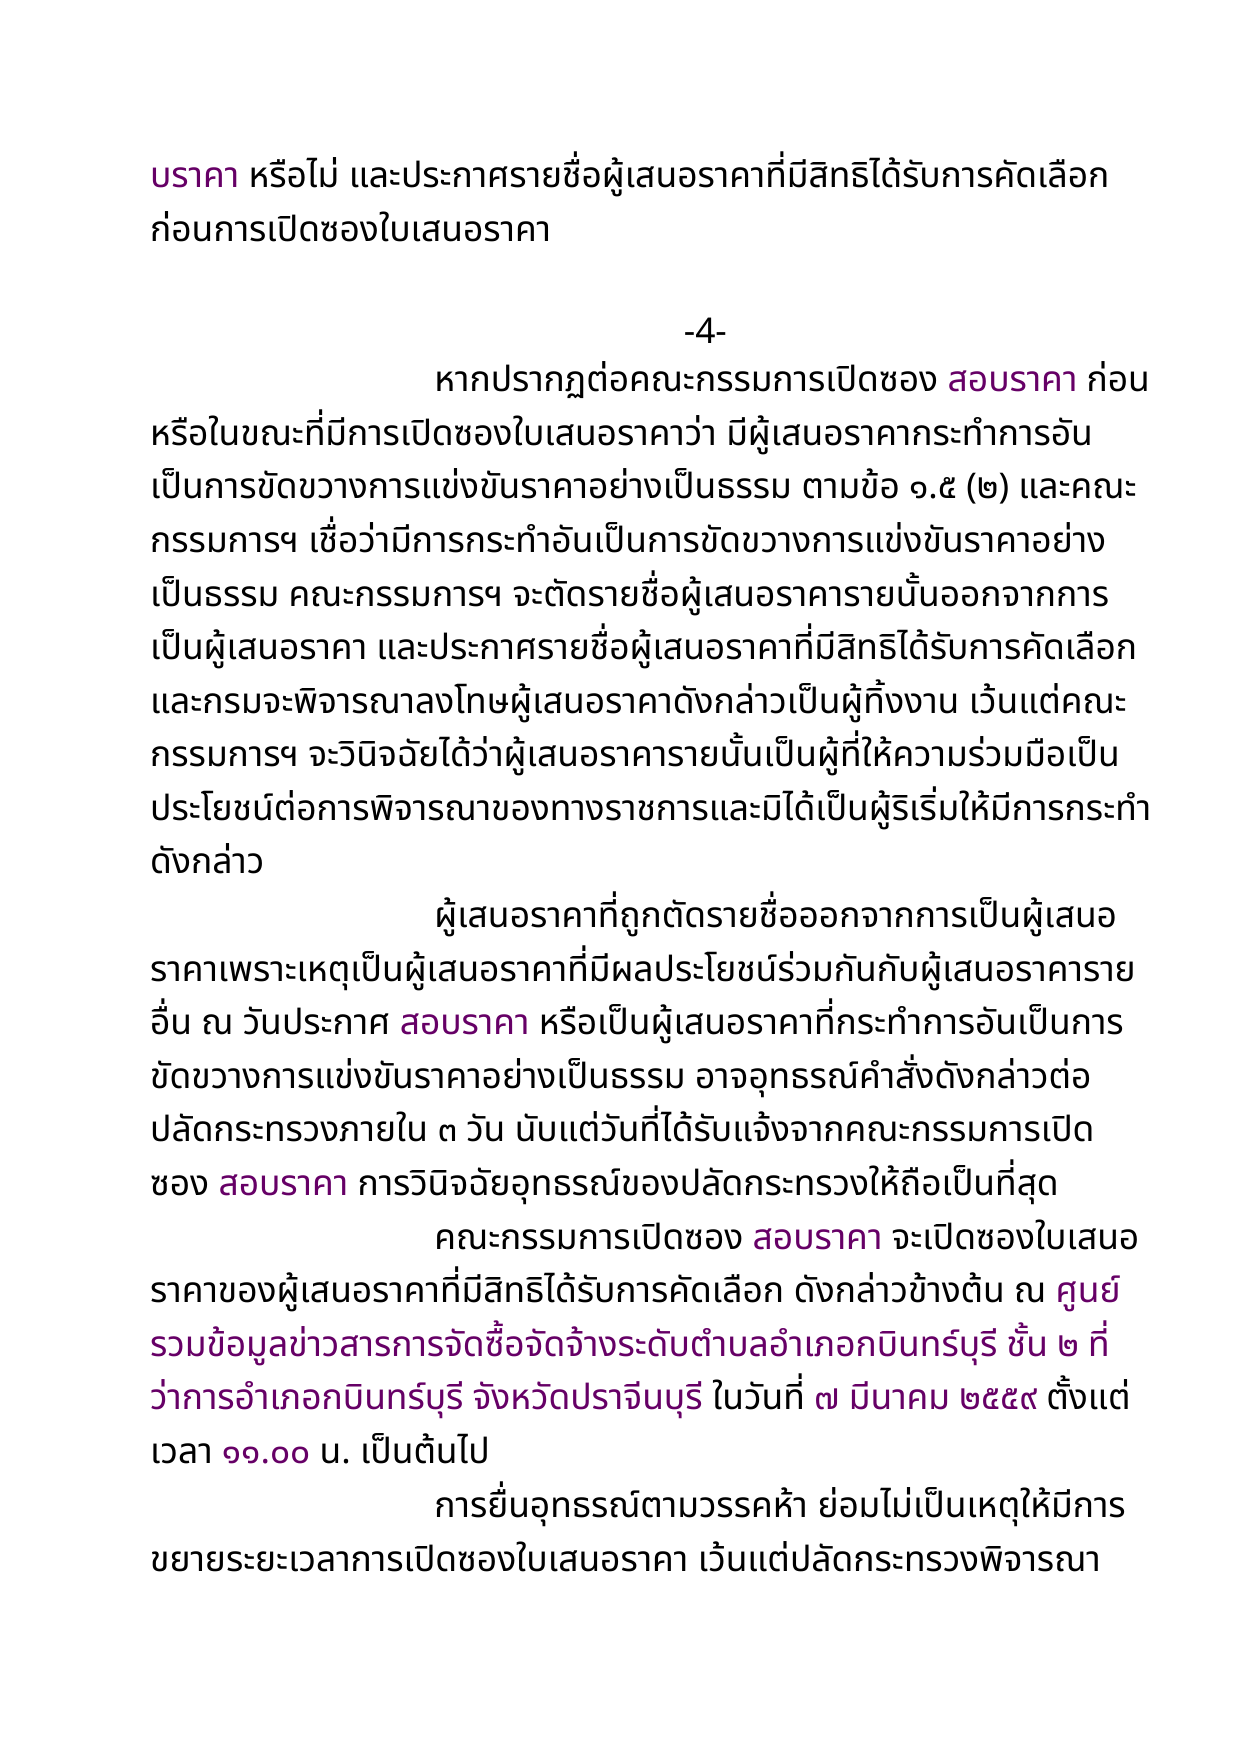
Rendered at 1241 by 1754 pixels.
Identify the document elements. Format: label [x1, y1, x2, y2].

text [150, 305, 1152, 1587]
text [150, 150, 1152, 257]
